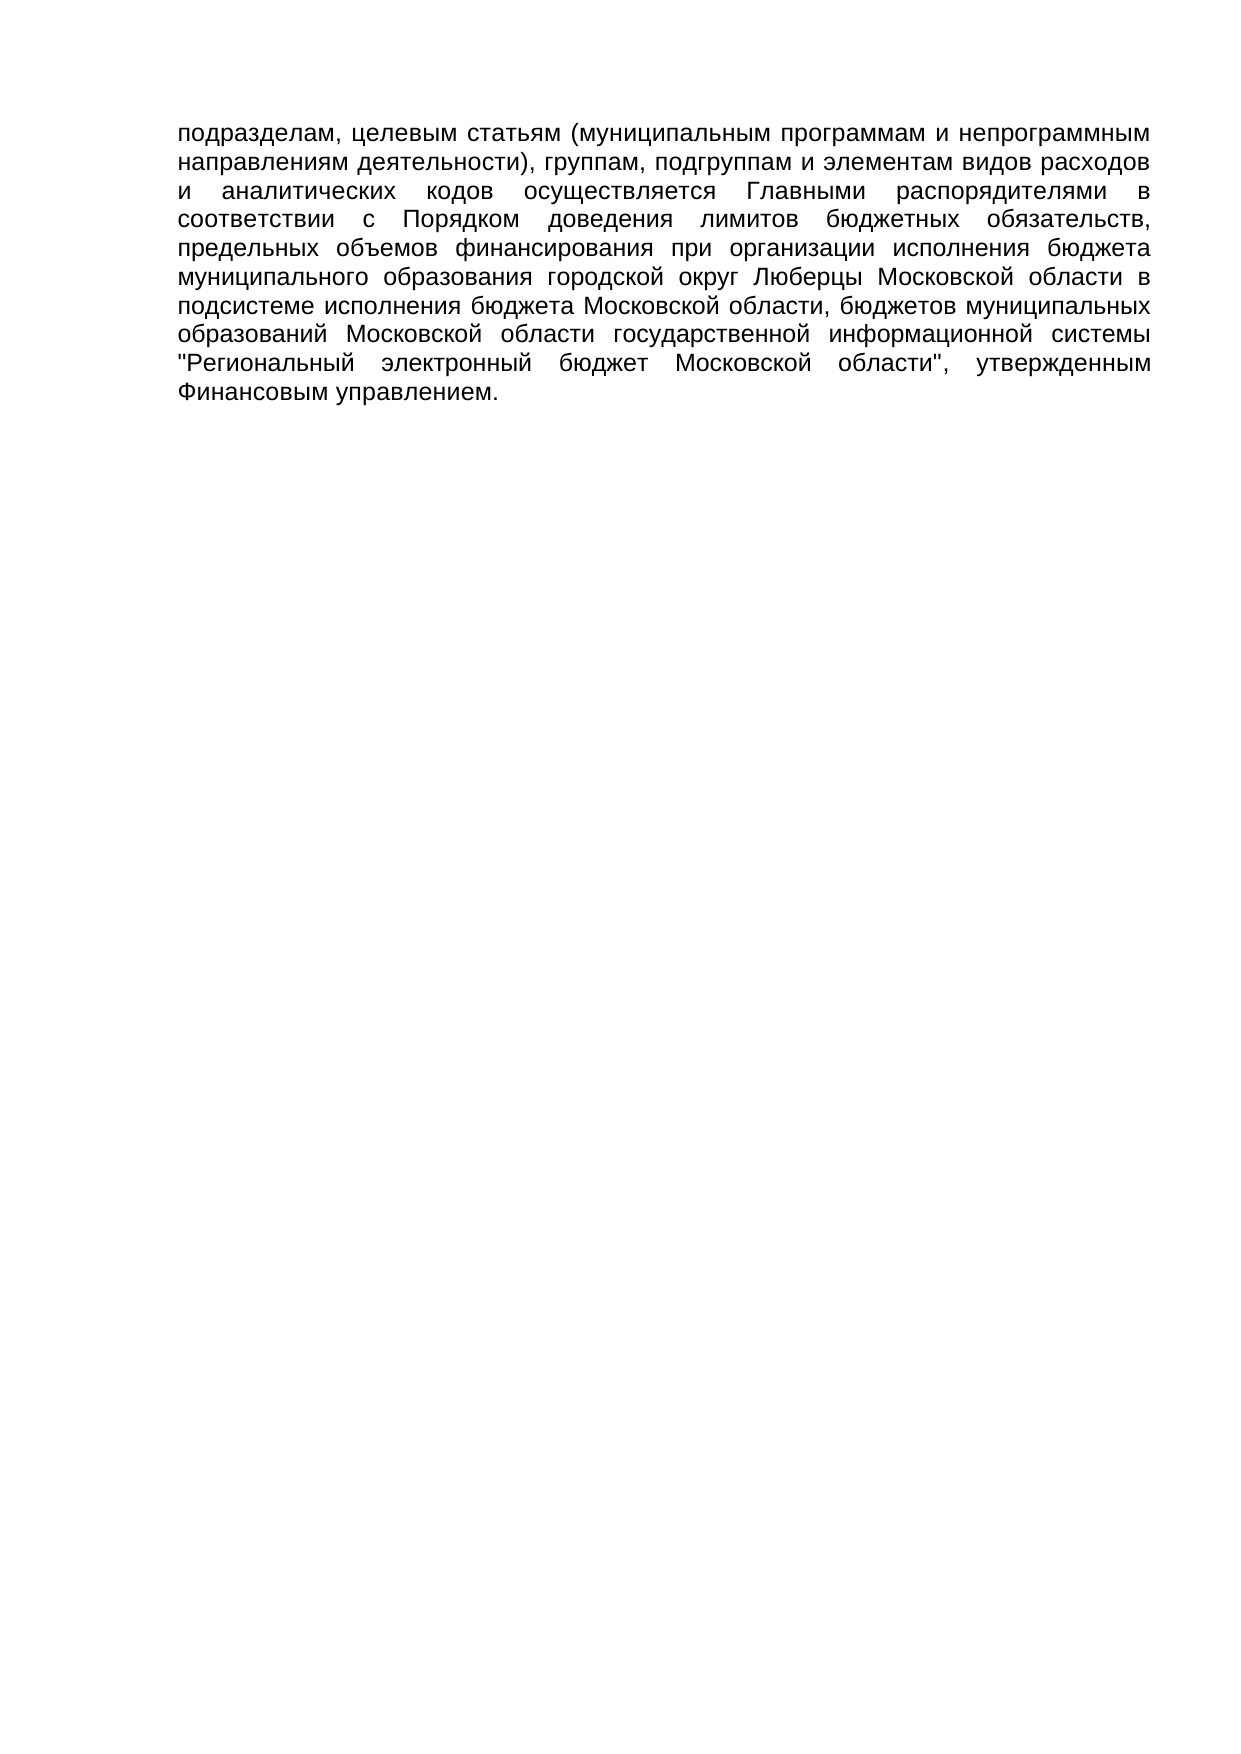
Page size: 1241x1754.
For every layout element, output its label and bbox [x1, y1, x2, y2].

text [177, 118, 1152, 406]
